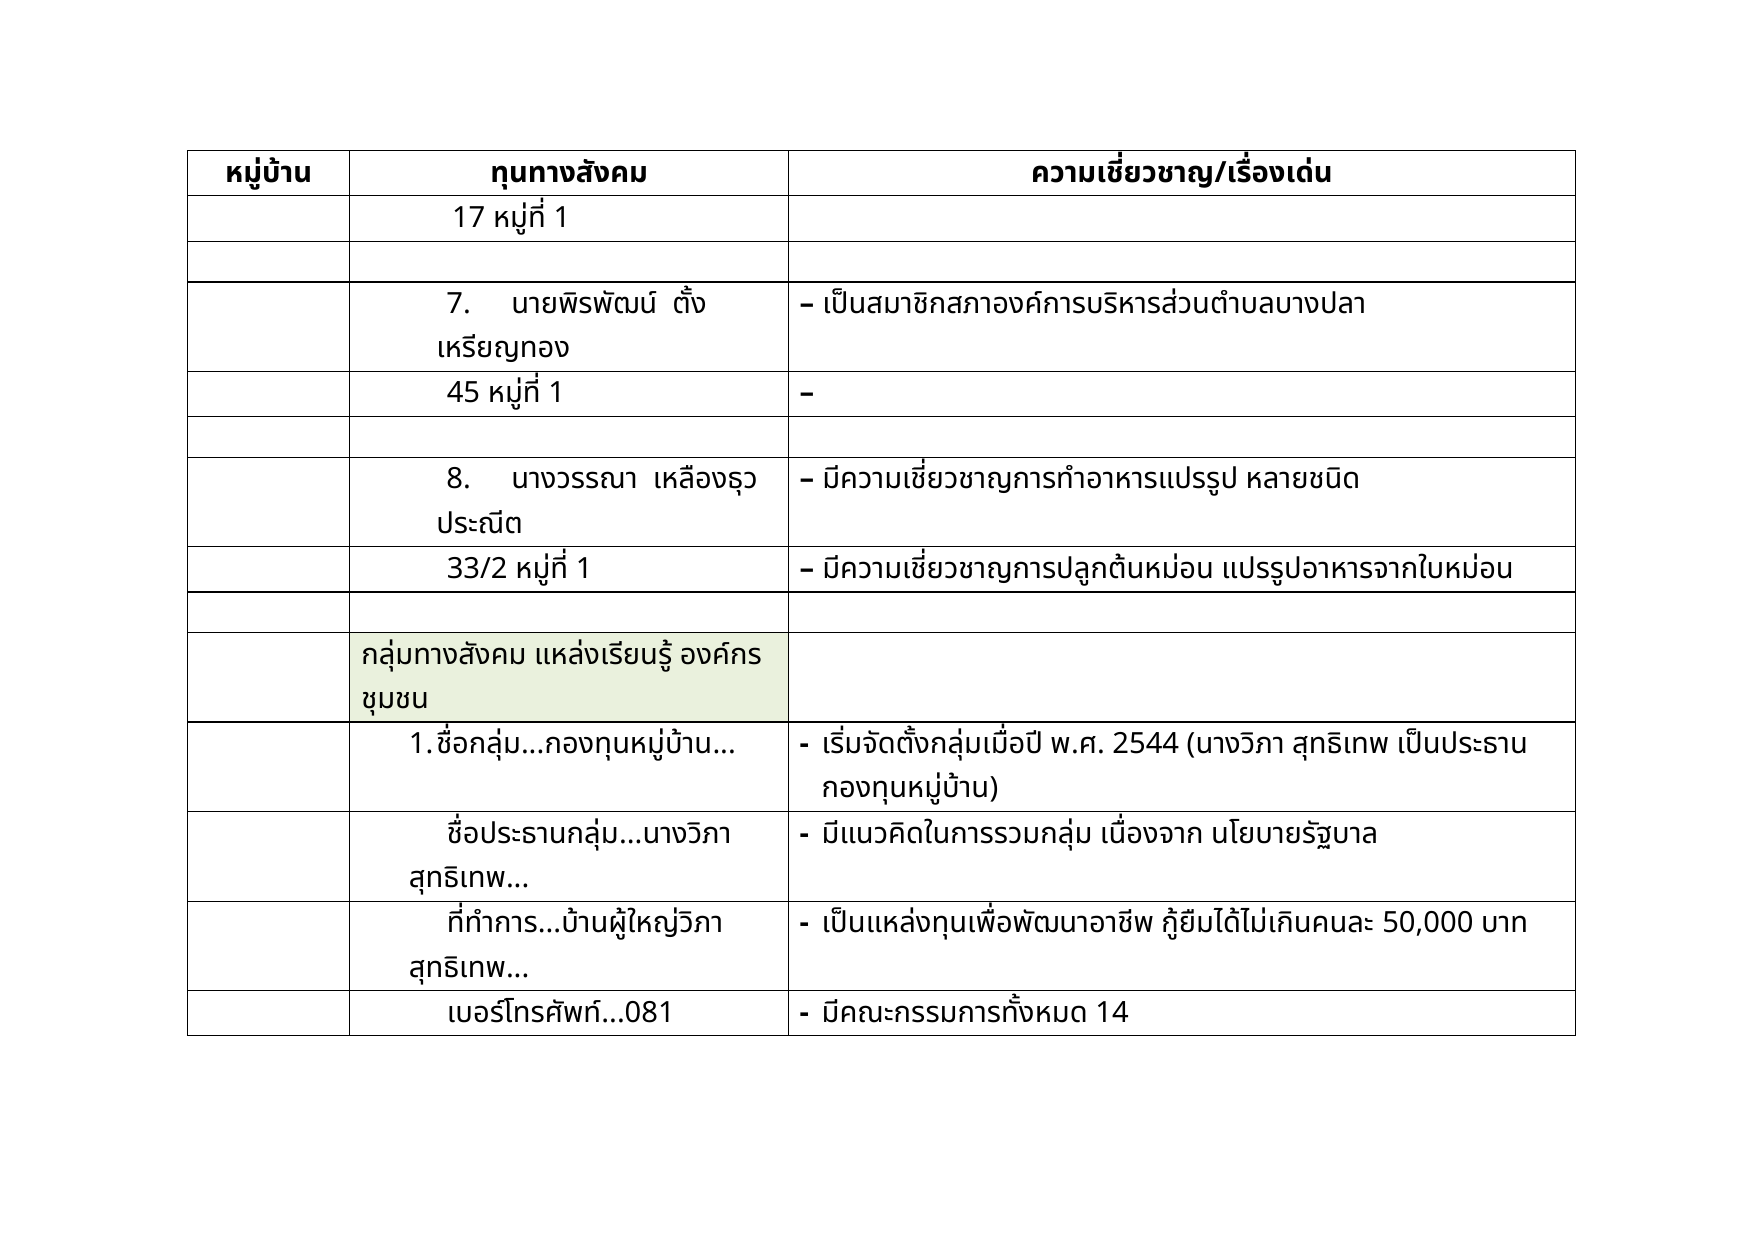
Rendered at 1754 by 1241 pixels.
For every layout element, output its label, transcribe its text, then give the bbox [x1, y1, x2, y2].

table_cell [188, 242, 349, 281]
table_cell [188, 991, 349, 1035]
table_cell [188, 723, 349, 811]
table_cell [350, 593, 788, 632]
table_cell [350, 417, 788, 457]
table_cell [789, 242, 1575, 281]
table_cell [188, 417, 349, 457]
table_cell 17 หมู่ที่ 1 [350, 196, 788, 241]
table_cell 45 หมู่ที่ 1 [350, 372, 788, 416]
table_cell มีแนวคิดในการรวมกลุ่ม เนื่องจาก นโยบายรัฐบาล [789, 812, 1575, 901]
table_header ทุนทางสังคม [350, 151, 788, 195]
table_cell [789, 417, 1575, 457]
table_cell [188, 283, 349, 371]
table_cell [350, 242, 788, 281]
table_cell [789, 283, 1575, 371]
table_cell ชื่อประธานกลุ่ม...นางวิภา สุทธิเทพ... [350, 812, 788, 901]
table_cell มีคณะกรรมการทั้งหมด 14 [789, 991, 1575, 1035]
table_cell [789, 196, 1575, 241]
table_cell [789, 633, 1575, 721]
table_cell เป็นแหล่งทุนเพื่อพัฒนาอาชีพ กู้ยืมได้ไม่เกินคนละ 50,000 บาท [789, 902, 1575, 990]
table_cell [188, 812, 349, 901]
table_cell ที่ทำการ...บ้านผู้ใหญ่วิภา สุทธิเทพ... [350, 902, 788, 990]
table_cell [789, 372, 1575, 416]
table_cell [188, 458, 349, 546]
table_cell มีความเชี่ยวชาญการทำอาหารแปรรูป หลายชนิด [789, 458, 1575, 546]
table_header ความเชี่ยวชาญ/เรื่องเด่น [789, 151, 1575, 195]
table_cell นางวรรณา เหลืองธุวประณีต [350, 458, 788, 546]
table_cell มีความเชี่ยวชาญการปลูกต้นหม่อน แปรรูปอาหารจากใบหม่อน [789, 547, 1575, 591]
table_cell [188, 633, 349, 721]
table_cell [188, 196, 349, 241]
table_cell เบอร์โทรศัพท์...081 9862013... [350, 991, 788, 1035]
table_cell [789, 593, 1575, 632]
table_cell [188, 902, 349, 990]
table_cell นายพิรพัฒน์ ตั้งเหรียญทอง [350, 283, 788, 371]
table_cell ชื่อกลุ่ม...กองทุนหมู่บ้าน... [350, 723, 788, 811]
table_cell [188, 593, 349, 632]
table_cell [188, 372, 349, 416]
table_cell เริ่มจัดตั้งกลุ่มเมื่อปี พ.ศ. 2544 (นางวิภา สุทธิเทพ เป็นประธานกองทุนหมู่บ้าน) [789, 723, 1575, 811]
table_cell 33/2 หมู่ที่ 1 [350, 547, 788, 591]
table_header หมู่บ้าน [188, 151, 349, 195]
table_cell [188, 547, 349, 591]
table_cell กลุ่มทางสังคม แหล่งเรียนรู้ องค์กรชุมชน [350, 633, 788, 721]
